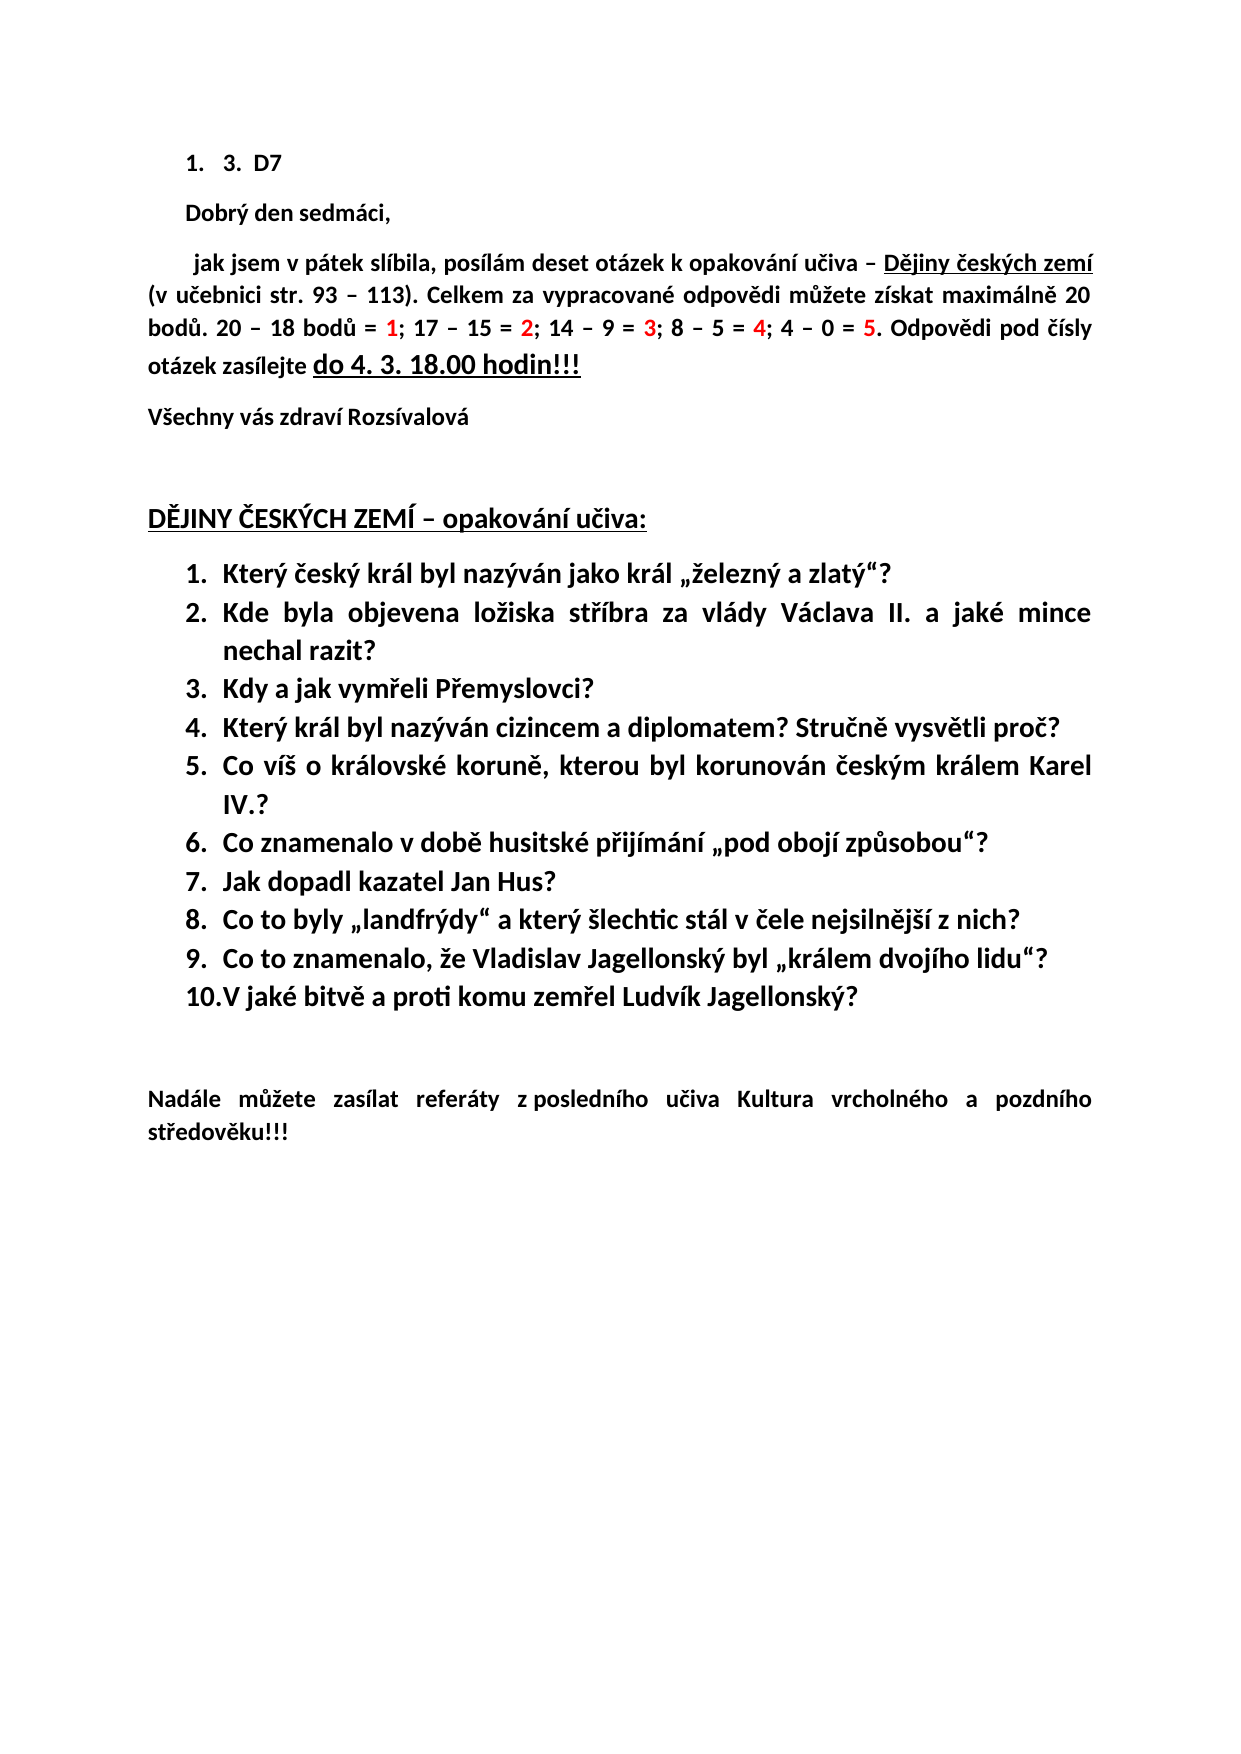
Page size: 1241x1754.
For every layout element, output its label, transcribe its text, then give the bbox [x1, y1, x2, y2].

text jak jsem v pátek slíbila, posílám deset otázek k opakování učiva – Dějiny českých zemí (v učebnici str. 93 – 113). Celkem za vypracované odpovědi můžete získat maximálně 20 bodů. 20 – 18 bodů = 1; 17 – 15 = 2; 14 – 9 = 3; 8 – 5 = 4; 4 – 0 = 5. Odpovědi pod čísly otázek zasílejte do 4. 3. 18.00 hodin!!! [148, 247, 1093, 382]
text DĚJINY ČESKÝCH ZEMÍ – opakování učiva: [148, 500, 1093, 536]
text Nadále můžete zasílat referáty z posledního učiva Kultura vrcholného a pozdního středověku!!! [148, 1083, 1093, 1146]
list Kdy a jak vymřeli Přemyslovci? [185, 671, 1093, 706]
list Co znamenalo v době husitské přijímání „pod obojí způsobou“? [185, 824, 1093, 860]
list Jak dopadl kazatel Jan Hus? [185, 863, 1093, 898]
text Dobrý den sedmáci, [185, 197, 1093, 228]
text Všechny vás zdraví Rozsívalová [148, 401, 1093, 432]
list Který český král byl nazýván jako král „železný a zlatý“? [185, 555, 1093, 591]
list 3. D7 [185, 148, 1093, 178]
list Co víš o královské koruně, kterou byl korunován českým králem Karel IV.? [185, 747, 1093, 822]
list V jaké bitvě a proti komu zemřel Ludvík Jagellonský? [185, 978, 1093, 1014]
list Co to byly „landfrýdy“ a který šlechtic stál v čele nejsilnější z nich? [185, 901, 1093, 937]
list Co to znamenalo, že Vladislav Jagellonský byl „králem dvojího lidu“? [185, 940, 1093, 975]
list Kde byla objevena ložiska stříbra za vlády Václava II. a jaké mince nechal razit? [185, 594, 1093, 668]
list Který král byl nazýván cizincem a diplomatem? Stručně vysvětli proč? [185, 709, 1093, 745]
